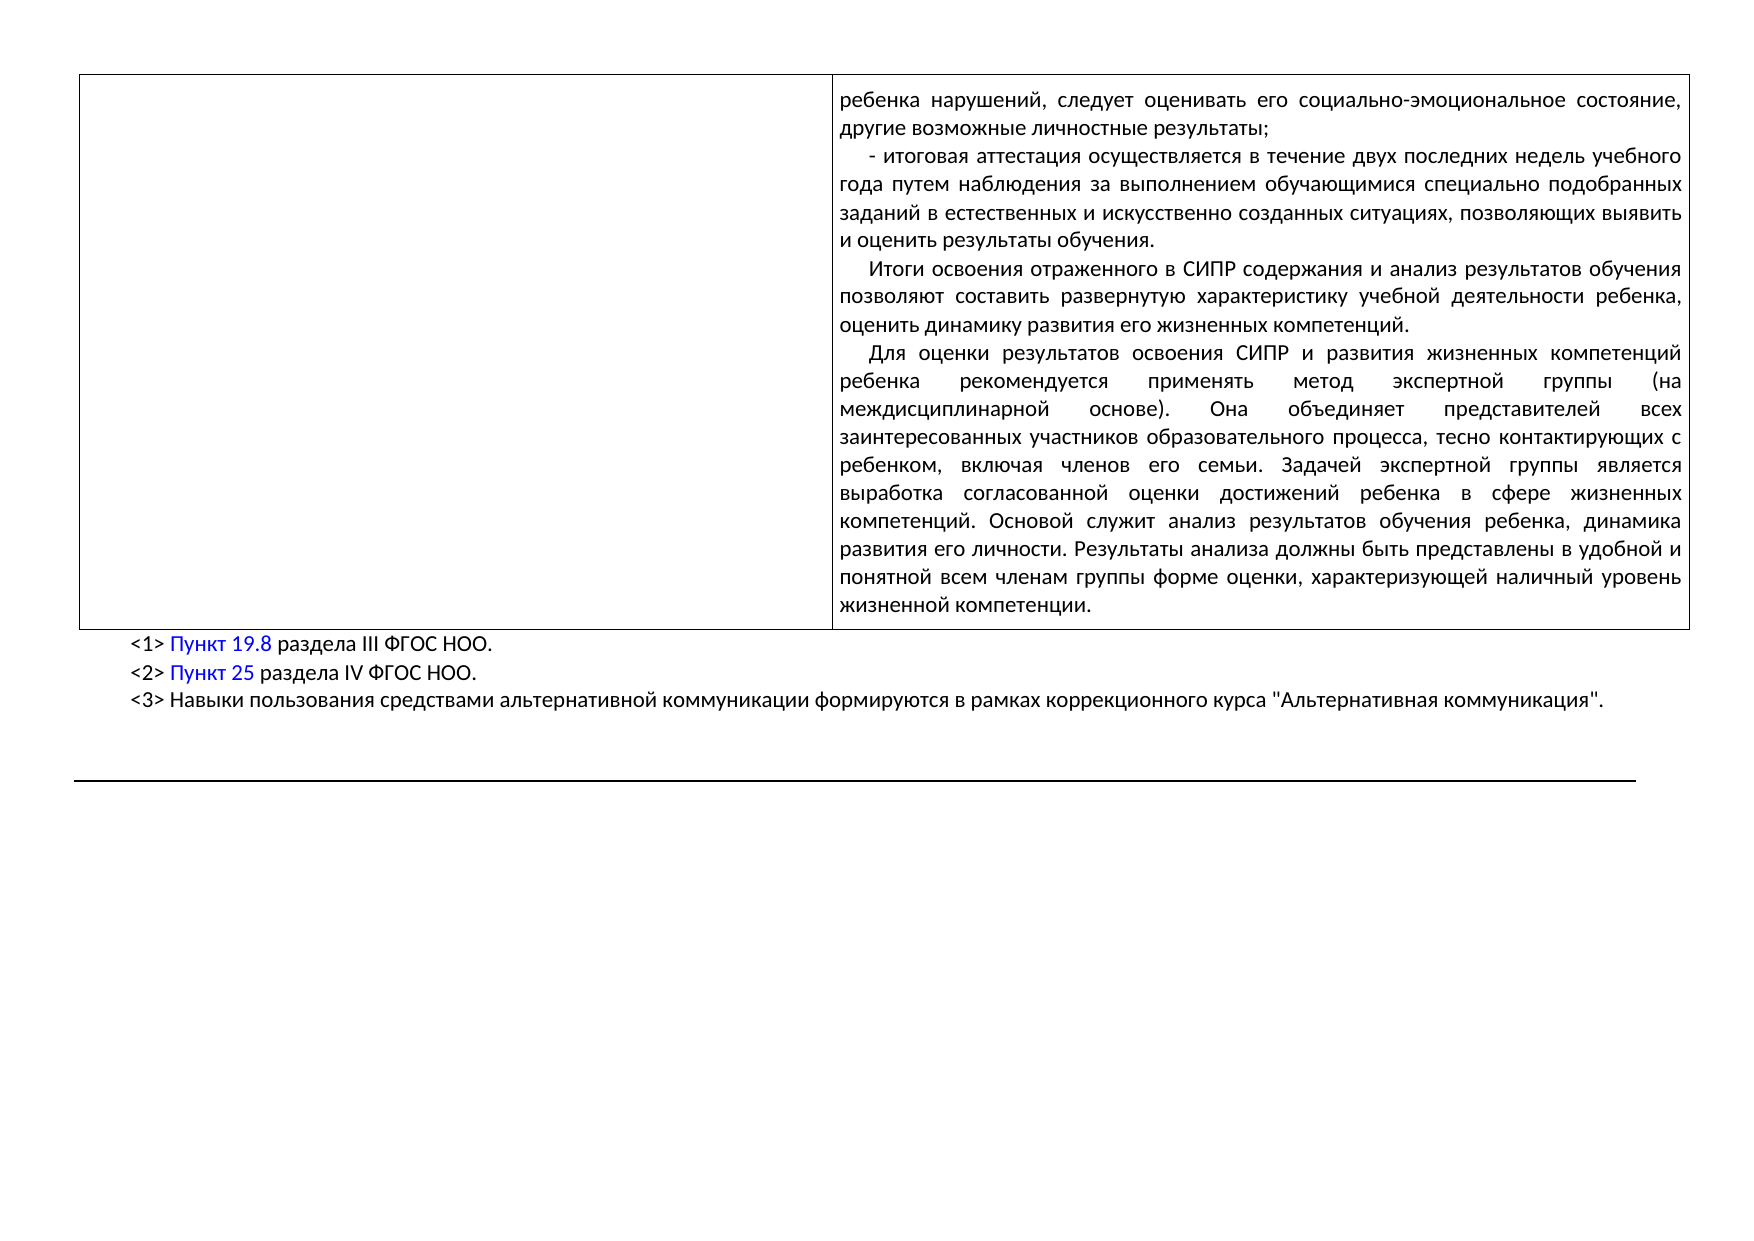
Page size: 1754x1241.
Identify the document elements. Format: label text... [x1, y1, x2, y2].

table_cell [80, 75, 832, 628]
text <1> Пункт 19.8 раздела III ФГОС НОО. [74, 629, 1636, 658]
text <3> Навыки пользования средствами альтернативной коммуникации формируются в рамках коррекционного курса "Альтернативная коммуникация". [74, 686, 1636, 714]
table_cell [833, 75, 1689, 628]
text <2> Пункт 25 раздела IV ФГОС НОО. [74, 658, 1636, 686]
